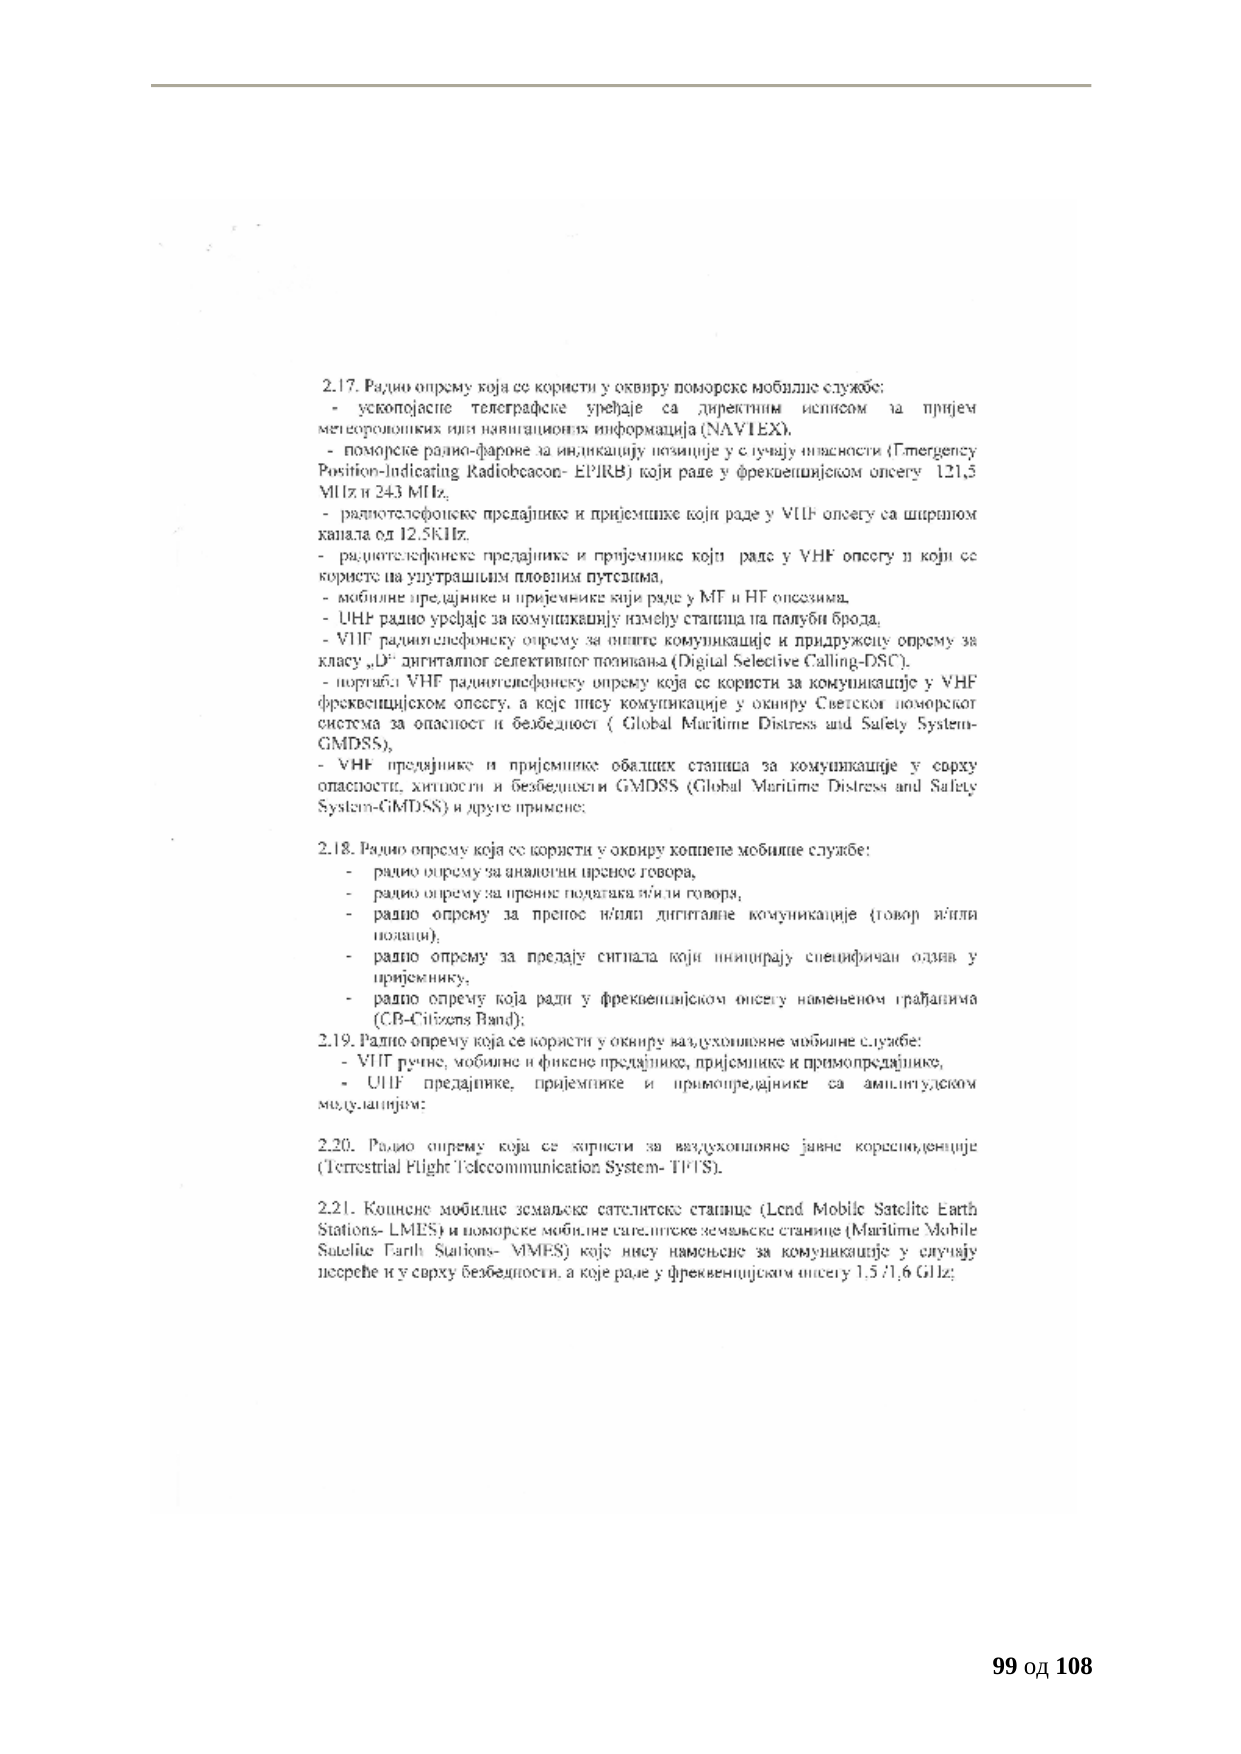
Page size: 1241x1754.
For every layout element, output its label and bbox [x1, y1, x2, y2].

picture [150, 199, 1080, 1514]
